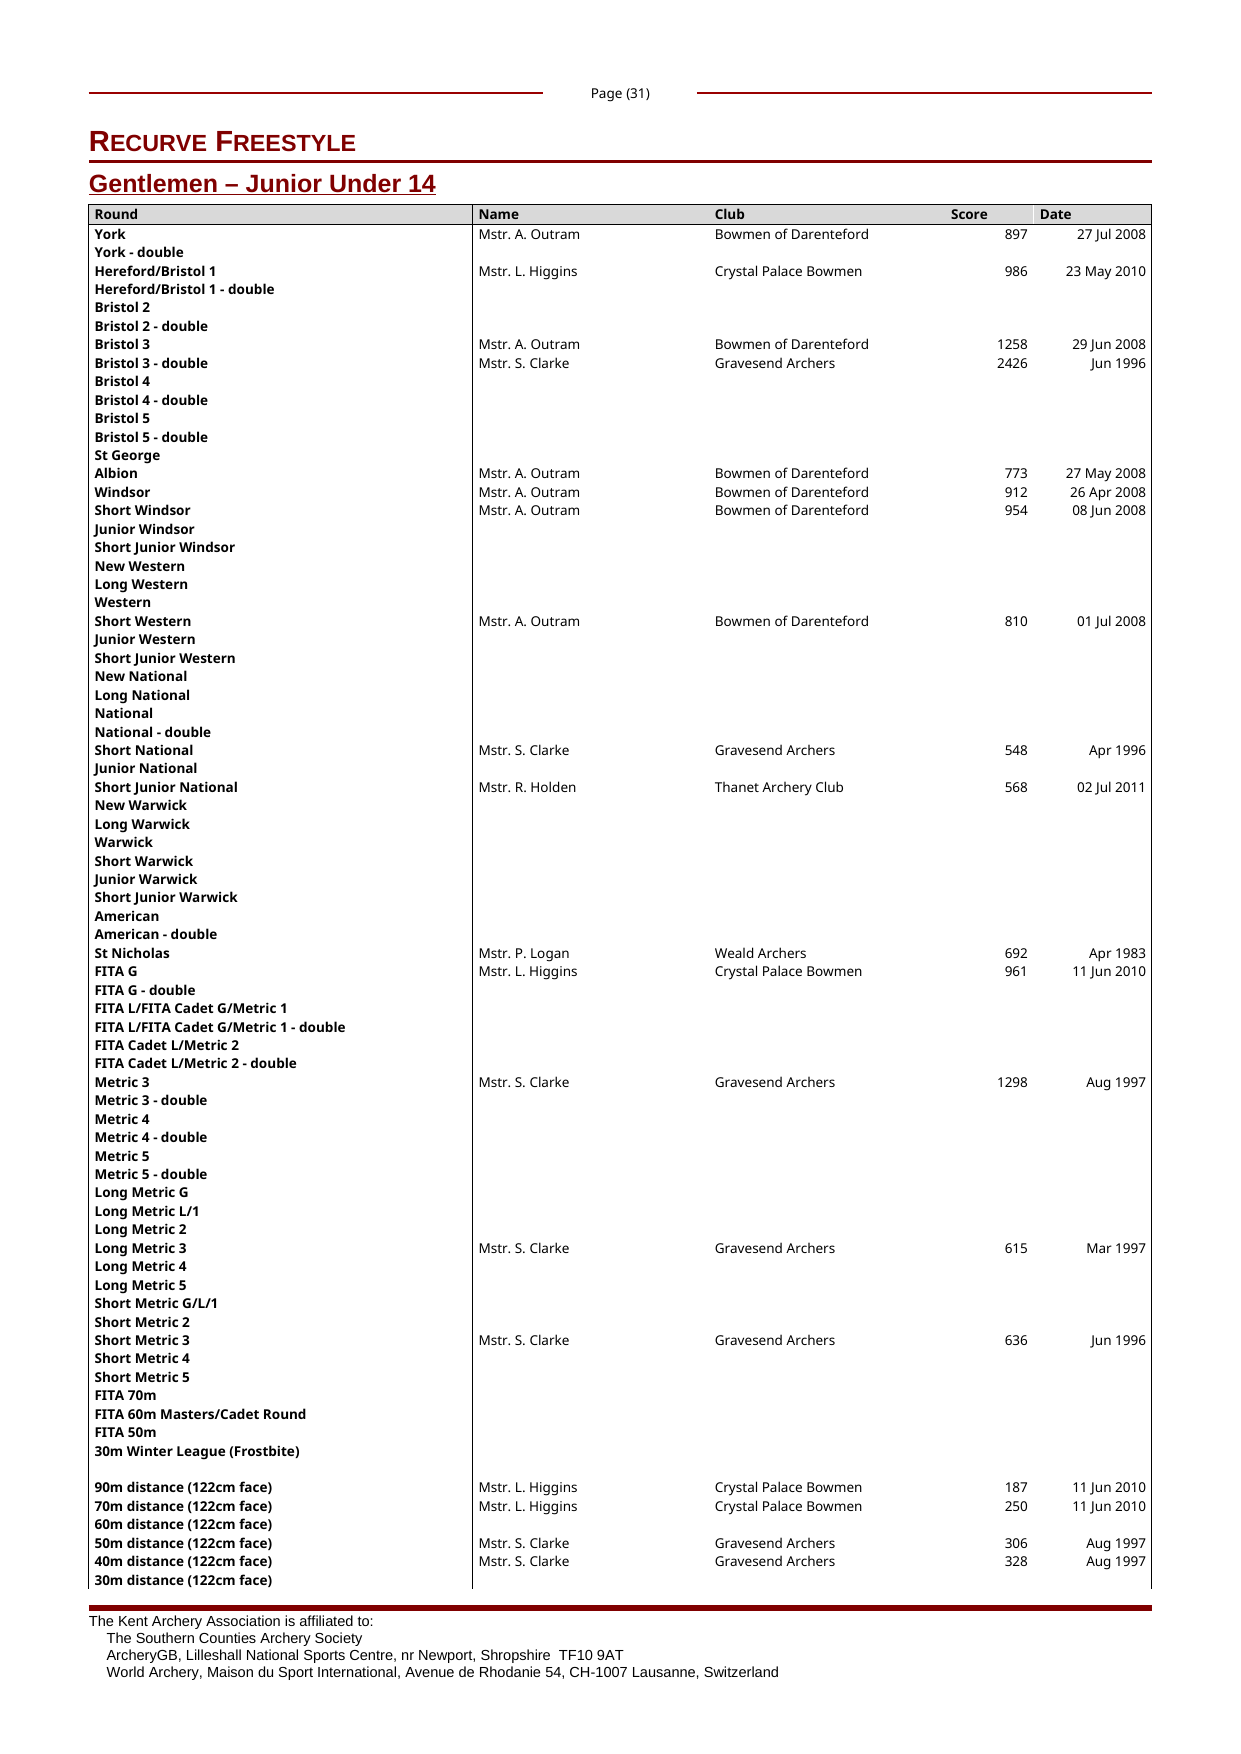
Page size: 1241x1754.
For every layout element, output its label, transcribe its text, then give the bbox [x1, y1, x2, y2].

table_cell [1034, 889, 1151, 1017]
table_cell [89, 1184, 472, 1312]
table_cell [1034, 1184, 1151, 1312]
subtitle Recurve Freestyle [89, 124, 1152, 160]
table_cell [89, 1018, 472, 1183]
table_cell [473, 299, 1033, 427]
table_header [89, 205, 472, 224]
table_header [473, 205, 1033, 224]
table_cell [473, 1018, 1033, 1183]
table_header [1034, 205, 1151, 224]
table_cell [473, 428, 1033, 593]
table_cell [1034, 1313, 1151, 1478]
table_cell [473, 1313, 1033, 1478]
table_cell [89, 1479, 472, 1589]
subtitle Gentlemen – Junior Under 14 [89, 169, 1152, 198]
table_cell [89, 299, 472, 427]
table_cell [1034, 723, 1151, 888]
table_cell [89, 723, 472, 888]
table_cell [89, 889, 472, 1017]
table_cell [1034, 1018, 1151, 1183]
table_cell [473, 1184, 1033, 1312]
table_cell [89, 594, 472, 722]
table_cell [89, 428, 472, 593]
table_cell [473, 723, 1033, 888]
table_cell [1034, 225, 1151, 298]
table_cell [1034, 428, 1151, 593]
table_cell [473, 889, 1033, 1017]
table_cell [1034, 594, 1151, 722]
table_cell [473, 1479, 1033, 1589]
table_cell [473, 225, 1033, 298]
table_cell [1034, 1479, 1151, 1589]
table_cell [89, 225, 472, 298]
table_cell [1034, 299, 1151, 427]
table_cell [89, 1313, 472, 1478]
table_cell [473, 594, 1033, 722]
